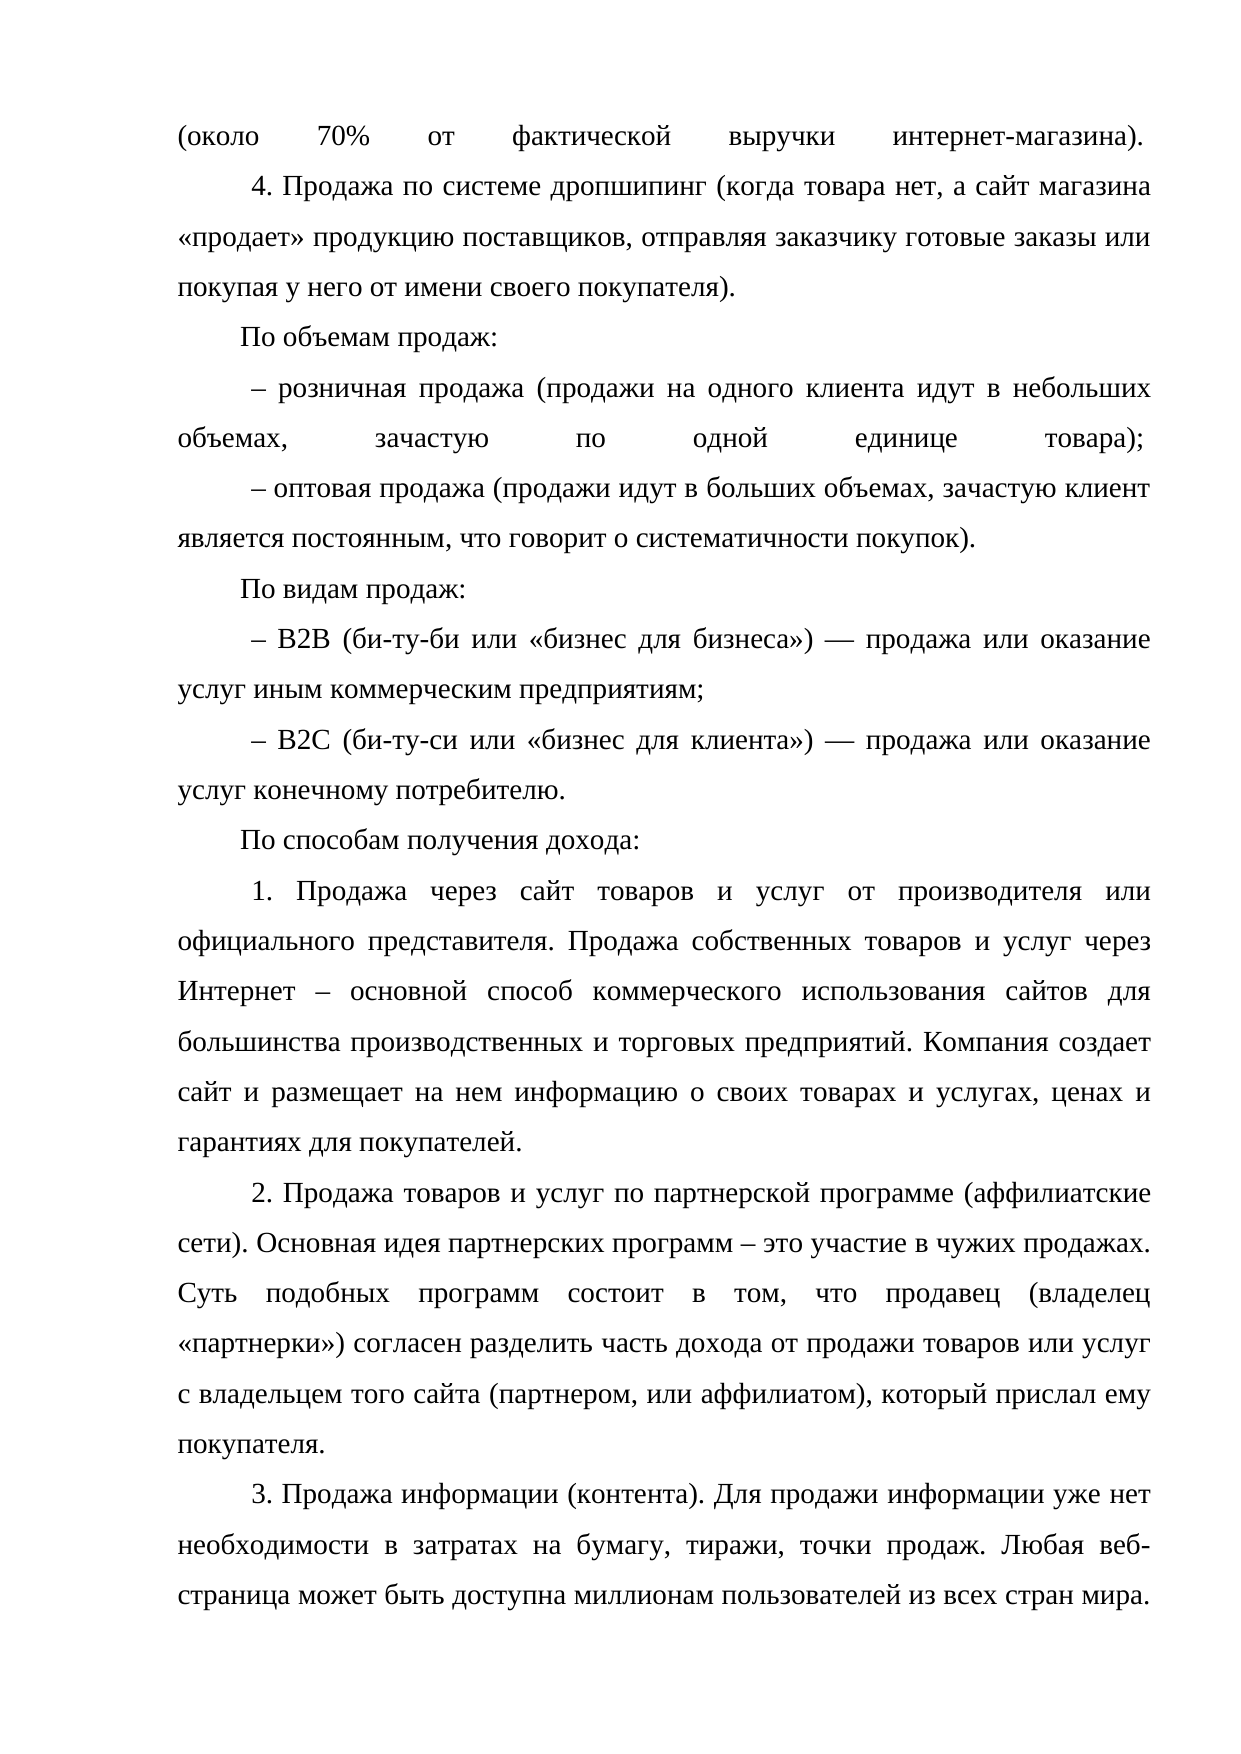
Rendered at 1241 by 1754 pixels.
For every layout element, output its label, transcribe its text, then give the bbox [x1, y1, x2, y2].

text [177, 822, 1152, 1611]
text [177, 118, 1152, 303]
text По видам продаж: – B2B (би-ту-би или «бизнес для бизнеса») — продажа или оказание услуг иным коммерческим предприятиям; – B2C (би-ту-си или «бизнес для клиента») — продажа или оказание услуг конечному потребителю. [177, 571, 1152, 806]
text По объемам продаж: – розничная продажа (продажи на одного клиента идут в небольших объемах, зачастую по одной единице товара); – оптовая продажа (продажи идут в больших объемах, зачастую клиент является постоянным, что говорит о систематичности покупок). [177, 319, 1152, 554]
